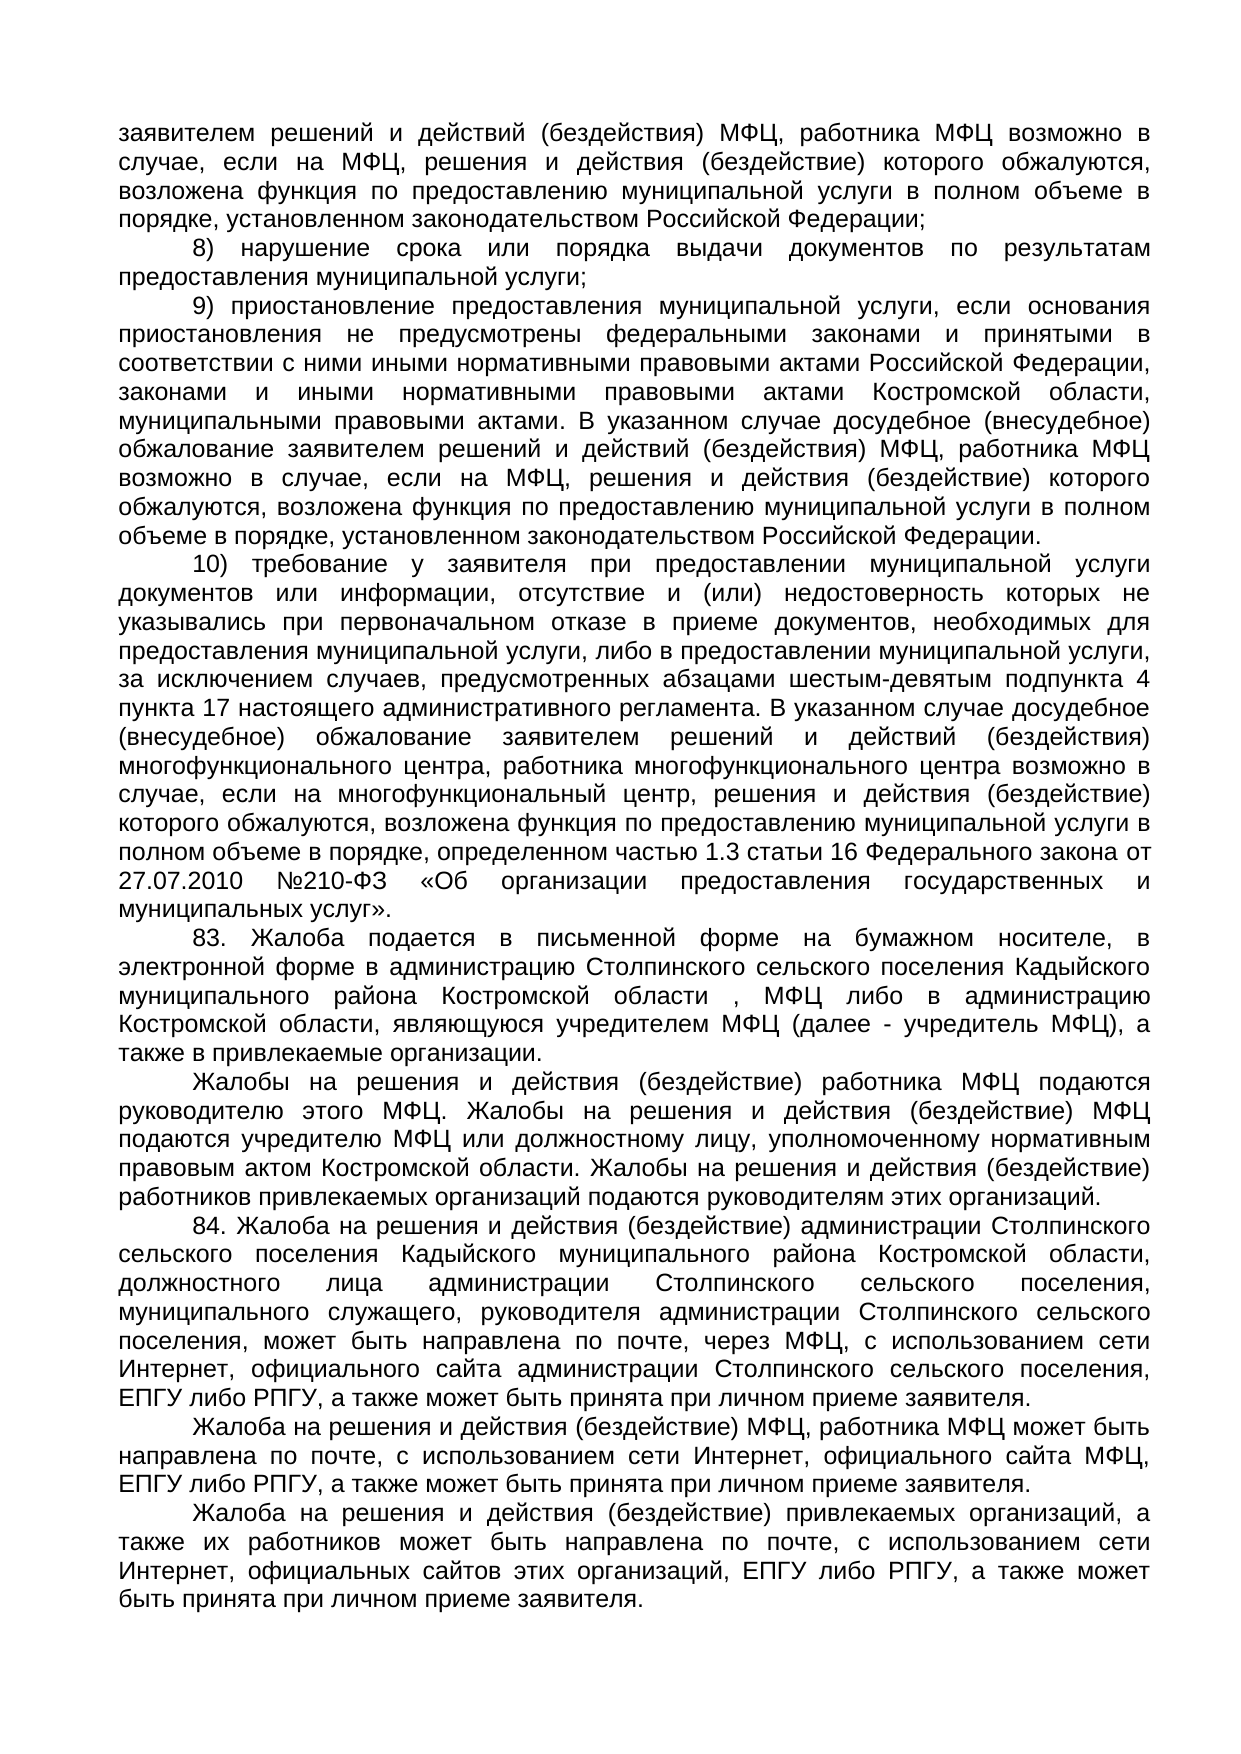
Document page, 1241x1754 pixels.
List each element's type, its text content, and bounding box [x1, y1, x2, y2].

text 8) нарушение срока или порядка выдачи документов по результатам предоставления муниципальной услуги; [118, 233, 1152, 291]
text Жалобы на решения и действия (бездействие) работника МФЦ подаются руководителю этого МФЦ. Жалобы на решения и действия (бездействие) МФЦ подаются учредителю МФЦ или должностному лицу, уполномоченному нормативным правовым актом Костромской области. Жалобы на решения и действия (бездействие) работников привлекаемых организаций подаются руководителям этих организаций. [118, 1067, 1152, 1211]
text 83. Жалоба подается в письменной форме на бумажном носителе, в электронной форме в администрацию Столпинского сельского поселения Кадыйского муниципального района Костромской области , МФЦ либо в администрацию Костромской области, являющуюся учредителем МФЦ (далее - учредитель МФЦ), а также в привлекаемые организации. [118, 923, 1152, 1067]
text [118, 118, 1152, 233]
text 84. Жалоба на решения и действия (бездействие) администрации Столпинского сельского поселения Кадыйского муниципального района Костромской области, должностного лица администрации Столпинского сельского поселения, муниципального служащего, руководителя администрации Столпинского сельского поселения, может быть направлена по почте, через МФЦ, с использованием сети Интернет, официального сайта администрации Столпинского сельского поселения, ЕПГУ либо РПГУ, а также может быть принята при личном приеме заявителя. [118, 1211, 1152, 1412]
text Жалоба на решения и действия (бездействие) МФЦ, работника МФЦ может быть направлена по почте, с использованием сети Интернет, официального сайта МФЦ, ЕПГУ либо РПГУ, а также может быть принята при личном приеме заявителя. [118, 1412, 1152, 1498]
text 10) требование у заявителя при предоставлении муниципальной услуги документов или информации, отсутствие и (или) недостоверность которых не указывались при первоначальном отказе в приеме документов, необходимых для предоставления муниципальной услуги, либо в предоставлении муниципальной услуги, за исключением случаев, предусмотренных абзацами шестым-девятым подпункта 4 пункта 17 настоящего административного регламента. В указанном случае досудебное (внесудебное) обжалование заявителем решений и действий (бездействия) многофункционального центра, работника многофункционального центра возможно в случае, если на многофункциональный центр, решения и действия (бездействие) которого обжалуются, возложена функция по предоставлению муниципальной услуги в полном объеме в порядке, определенном частью 1.3 статьи 16 Федерального закона от 27.07.2010 №210-ФЗ «Об организации предоставления государственных и муниципальных услуг». [118, 549, 1152, 923]
text 9) приостановление предоставления муниципальной услуги, если основания приостановления не предусмотрены федеральными законами и принятыми в соответствии с ними иными нормативными правовыми актами Российской Федерации, законами и иными нормативными правовыми актами Костромской области, муниципальными правовыми актами. В указанном случае досудебное (внесудебное) обжалование заявителем решений и действий (бездействия) МФЦ, работника МФЦ возможно в случае, если на МФЦ, решения и действия (бездействие) которого обжалуются, возложена функция по предоставлению муниципальной услуги в полном объеме в порядке, установленном законодательством Российской Федерации. [118, 291, 1152, 549]
text Жалоба на решения и действия (бездействие) привлекаемых организаций, а также их работников может быть направлена по почте, с использованием сети Интернет, официальных сайтов этих организаций, ЕПГУ либо РПГУ, а также может быть принята при личном приеме заявителя. [118, 1498, 1152, 1613]
